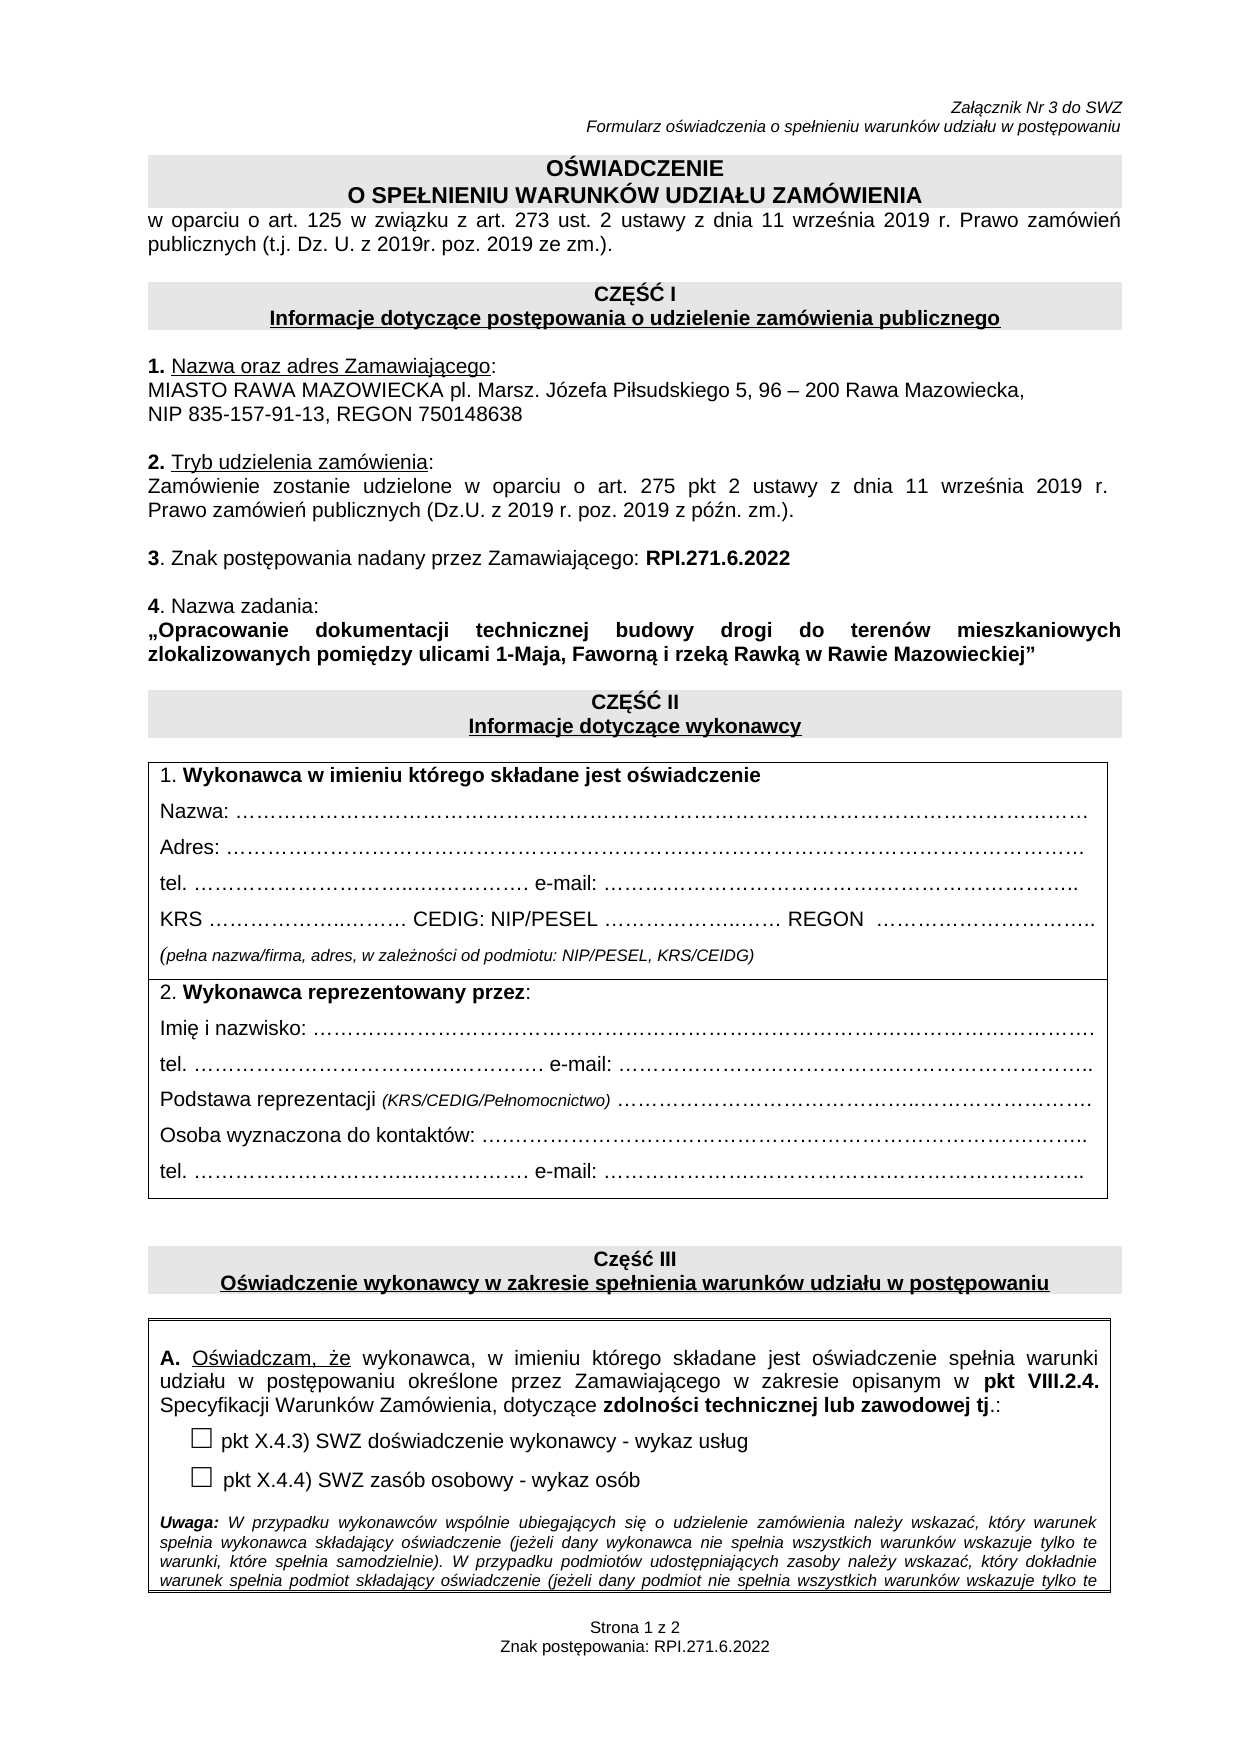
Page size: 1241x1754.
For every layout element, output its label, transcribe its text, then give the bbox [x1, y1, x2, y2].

text MIASTO RAWA MAZOWIECKA pl. Marsz. Józefa Piłsudskiego 5, 96 – 200 Rawa Mazowiecka, [148, 378, 1122, 402]
table_header 1. Wykonawca w imieniu którego składane jest oświadczenie Nazwa: …………………………………………………………………………………………………………… Adres: ………………………………………………………….………………………………………………… tel. …………………………..….…………. e-mail: ………………………………….……………………….. KRS ………………..……… CEDIG: NIP/PESEL ………………..…… REGON ………………………….. (pełna nazwa/firma, adres, w zależności od podmiotu: NIP/PESEL, KRS/CEIDG) [149, 763, 1107, 978]
text „Opracowanie dokumentacji technicznej budowy drogi do terenów mieszkaniowych zlokalizowanych pomiędzy ulicami 1-Maja, Faworną i rzeką Rawką w Rawie Mazowieckiej” [148, 618, 1122, 666]
text NIP 835-157-91-13, REGON 750148638 [148, 402, 1122, 426]
text 1. Nazwa oraz adres Zamawiającego: [148, 354, 1122, 378]
text Oświadczenie wykonawcy w zakresie spełnienia warunków udziału w postępowaniu [148, 1270, 1122, 1294]
subtitle O SPEŁNIENIU WARUNKÓW UDZIAŁU ZAMÓWIENIA [148, 182, 1122, 208]
text Część III [148, 1246, 1122, 1270]
subtitle CZĘŚĆ II [148, 690, 1122, 714]
table_cell 2. Wykonawca reprezentowany przez: Imię i nazwisko: ………………………………………………………………………….………………………. tel. …………………………….….…………. e-mail: ………………………………….……………………….. Podstawa reprezentacji (KRS/CEDIG/Pełnomocnictwo) ……………………………………..……………………. Osoba wyznaczona do kontaktów: ….……………………………………………………………….……….. tel. …………………………..….…………. e-mail: ………………….……………….……………………….. [149, 980, 1107, 1197]
subtitle Informacje dotyczące postępowania o udzielenie zamówienia publicznego [148, 306, 1122, 330]
text 2. Tryb udzielenia zamówienia: [148, 450, 1122, 474]
text 4. Nazwa zadania: [148, 594, 1122, 618]
text Informacje dotyczące wykonawcy [148, 714, 1122, 738]
title 3. Znak postępowania nadany przez Zamawiającego: RPI.271.6.2022 [148, 546, 1122, 570]
text Zamówienie zostanie udzielone w oparciu o art. 275 pkt 2 ustawy z dnia 11 września 2019 r. Prawo zamówień publicznych (Dz.U. z 2019 r. poz. 2019 z późn. zm.). [148, 474, 1122, 522]
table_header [149, 1321, 1110, 1590]
subtitle OŚWIADCZENIE [148, 155, 1122, 182]
text w oparciu o art. 125 w związku z art. 273 ust. 2 ustawy z dnia 11 września 2019 r. Prawo zamówień publicznych (t.j. Dz. U. z 2019r. poz. 2019 ze zm.). [148, 208, 1122, 256]
subtitle CZĘŚĆ I [148, 282, 1122, 306]
